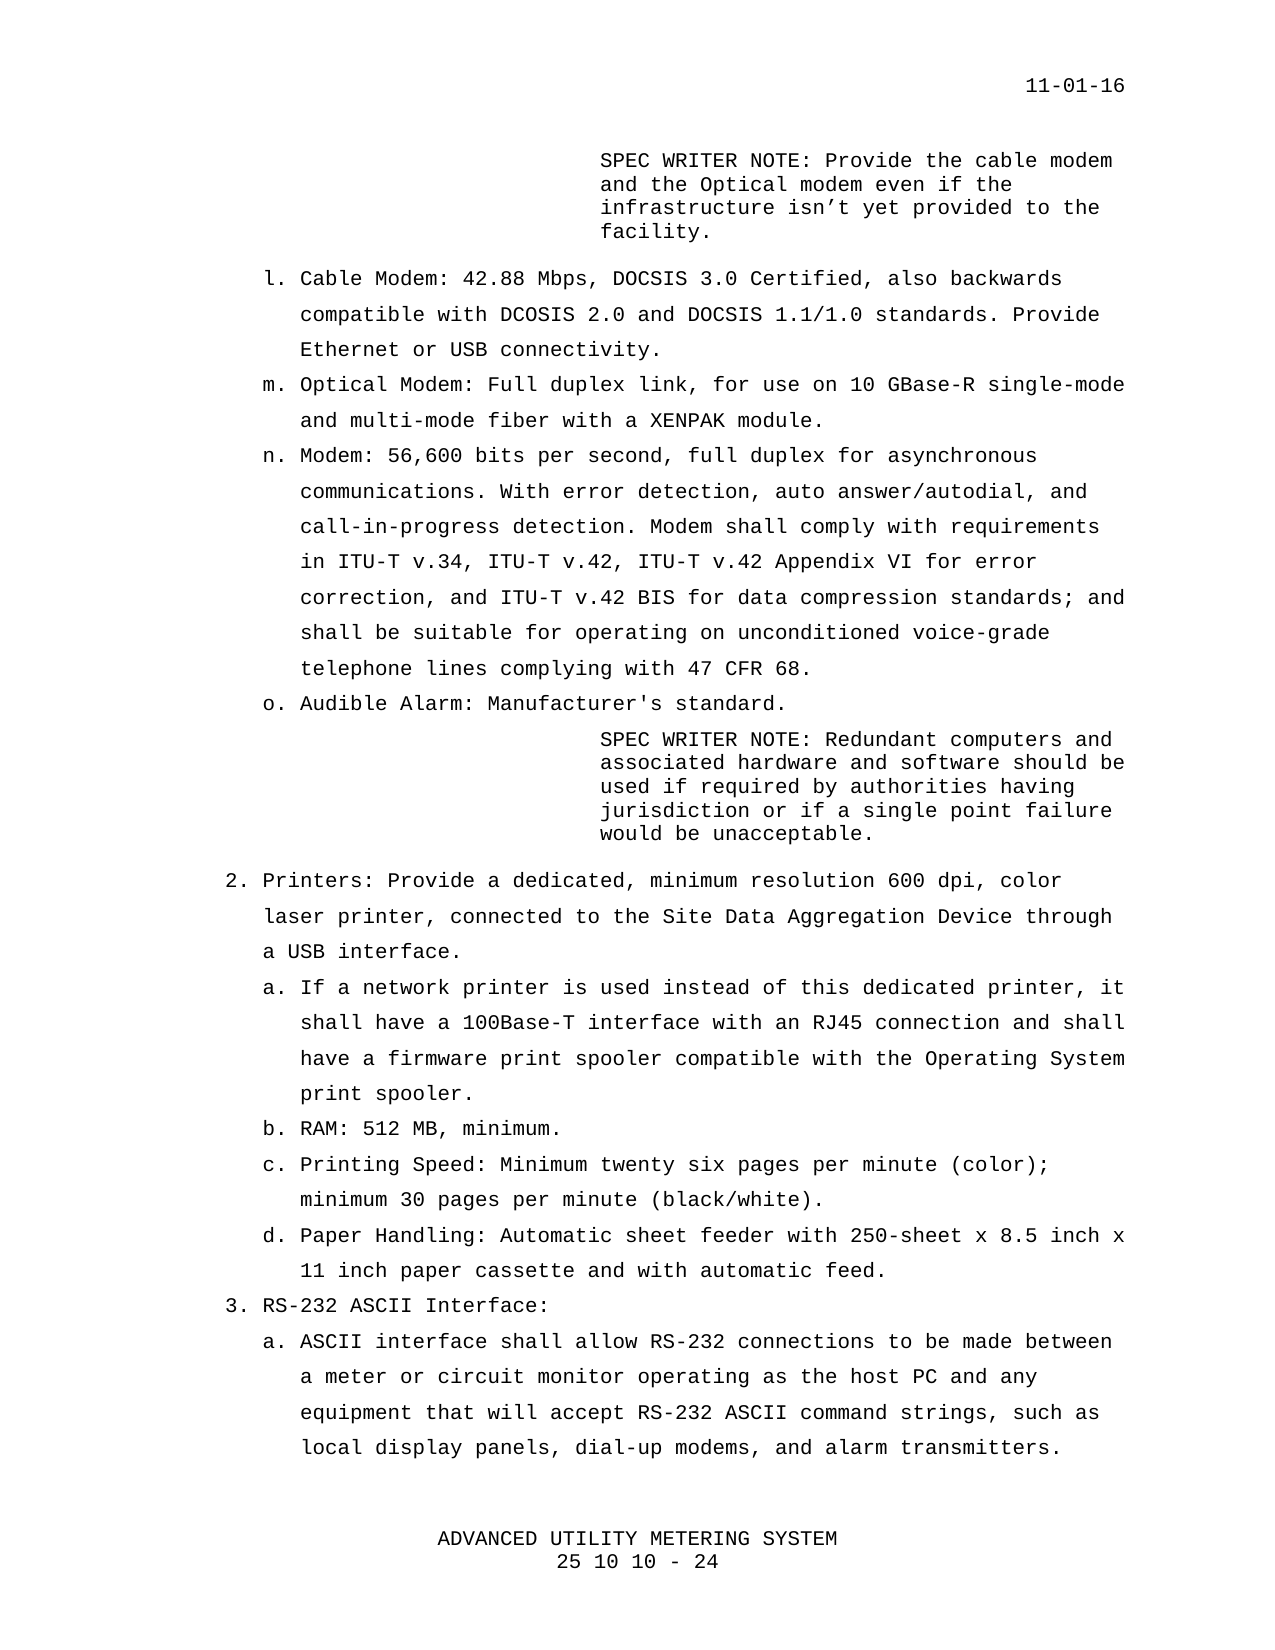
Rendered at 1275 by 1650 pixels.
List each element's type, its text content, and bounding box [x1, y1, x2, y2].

text Audible Alarm: Manufacturer's standard. [262, 693, 1125, 717]
text If a network printer is used instead of this dedicated printer, it shall have a 100Base-T interface with an RJ45 connection and shall have a firmware print spooler compatible with the Operating System print spooler. [262, 977, 1125, 1107]
text ASCII interface shall allow RS-232 connections to be made between a meter or circuit monitor operating as the host PC and any equipment that will accept RS-232 ASCII command strings, such as local display panels, dial-up modems, and alarm transmitters. [262, 1331, 1125, 1461]
text Modem: 56,600 bits per second, full duplex for asynchronous communications. With error detection, auto answer/autodial, and call-in-progress detection. Modem shall comply with requirements in ITU-T v.34, ITU-T v.42, ITU-T v.42 Appendix VI for error correction, and ITU-T v.42 BIS for data compression standards; and shall be suitable for operating on unconditioned voice-grade telephone lines complying with 47 CFR 68. [262, 445, 1125, 681]
text Cable Modem: 42.88 Mbps, DOCSIS 3.0 Certified, also backwards compatible with DCOSIS 2.0 and DOCSIS 1.1/1.0 standards. Provide Ethernet or USB connectivity. [262, 268, 1125, 363]
text RS-232 ASCII Interface: [225, 1296, 1125, 1319]
text Printers: Provide a dedicated, minimum resolution 600 dpi, color laser printer, connected to the Site Data Aggregation Device through a USB interface. [225, 871, 1125, 965]
text Paper Handling: Automatic sheet feeder with 250-sheet x 8.5 inch x 11 inch paper cassette and with automatic feed. [262, 1225, 1125, 1284]
text Optical Modem: Full duplex link, for use on 10 GBase-R single-mode and multi-mode fiber with a XENPAK module. [262, 374, 1125, 433]
text SPEC WRITER NOTE: Provide the cable modem and the Optical modem even if the infrastructure isn’t yet provided to the facility. [600, 150, 1125, 244]
text RAM: 512 MB, minimum. [262, 1118, 1125, 1142]
text Printing Speed: Minimum twenty six pages per minute (color); minimum 30 pages per minute (black/white). [262, 1154, 1125, 1213]
text SPEC WRITER NOTE: Redundant computers and associated hardware and software should be used if required by authorities having jurisdiction or if a single point failure would be unacceptable. [600, 729, 1125, 847]
